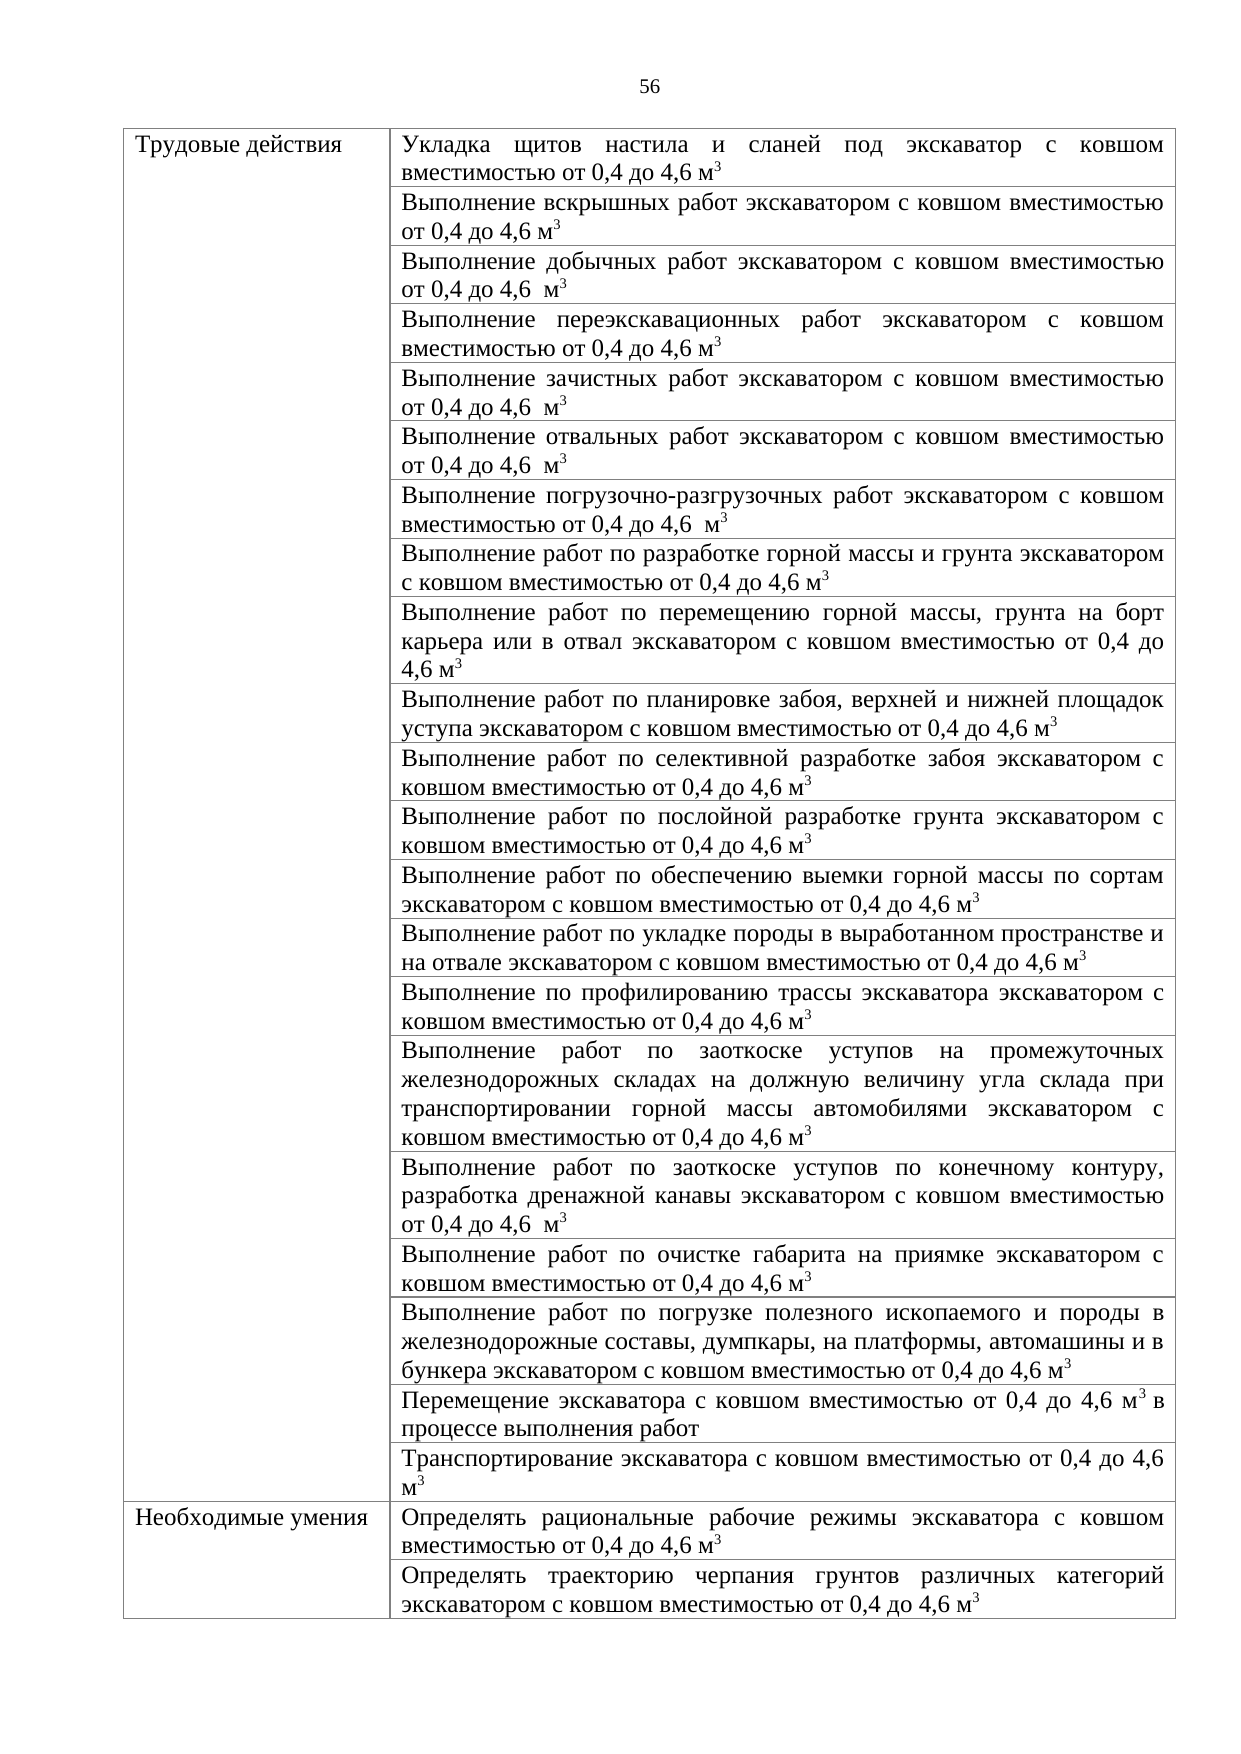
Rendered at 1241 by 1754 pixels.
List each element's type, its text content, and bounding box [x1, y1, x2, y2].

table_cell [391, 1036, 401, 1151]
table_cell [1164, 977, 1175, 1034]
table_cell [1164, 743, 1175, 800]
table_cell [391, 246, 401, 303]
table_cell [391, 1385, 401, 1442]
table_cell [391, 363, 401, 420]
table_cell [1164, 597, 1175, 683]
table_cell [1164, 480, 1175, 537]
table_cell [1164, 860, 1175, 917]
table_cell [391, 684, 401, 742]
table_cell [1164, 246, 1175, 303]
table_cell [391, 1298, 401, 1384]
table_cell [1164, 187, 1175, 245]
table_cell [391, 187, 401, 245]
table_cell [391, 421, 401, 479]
table_cell Необходимые умения [124, 1502, 389, 1618]
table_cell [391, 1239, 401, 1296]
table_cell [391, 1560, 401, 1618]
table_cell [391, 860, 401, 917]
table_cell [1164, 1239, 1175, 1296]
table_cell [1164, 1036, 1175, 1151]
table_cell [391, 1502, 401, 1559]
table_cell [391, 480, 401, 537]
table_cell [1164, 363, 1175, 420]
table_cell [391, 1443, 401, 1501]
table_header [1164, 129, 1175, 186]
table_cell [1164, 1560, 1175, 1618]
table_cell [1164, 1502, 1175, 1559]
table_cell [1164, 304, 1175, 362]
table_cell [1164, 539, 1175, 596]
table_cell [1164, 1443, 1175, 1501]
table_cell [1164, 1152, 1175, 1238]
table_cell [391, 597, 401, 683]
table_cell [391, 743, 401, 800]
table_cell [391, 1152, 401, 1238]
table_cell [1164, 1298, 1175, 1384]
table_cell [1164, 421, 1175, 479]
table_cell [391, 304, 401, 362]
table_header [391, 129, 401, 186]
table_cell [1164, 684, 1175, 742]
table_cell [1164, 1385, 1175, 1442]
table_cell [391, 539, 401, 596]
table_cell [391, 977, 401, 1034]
table_header Трудовые действия [124, 129, 389, 1501]
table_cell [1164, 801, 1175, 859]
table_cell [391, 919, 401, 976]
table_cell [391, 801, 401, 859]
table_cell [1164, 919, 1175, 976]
